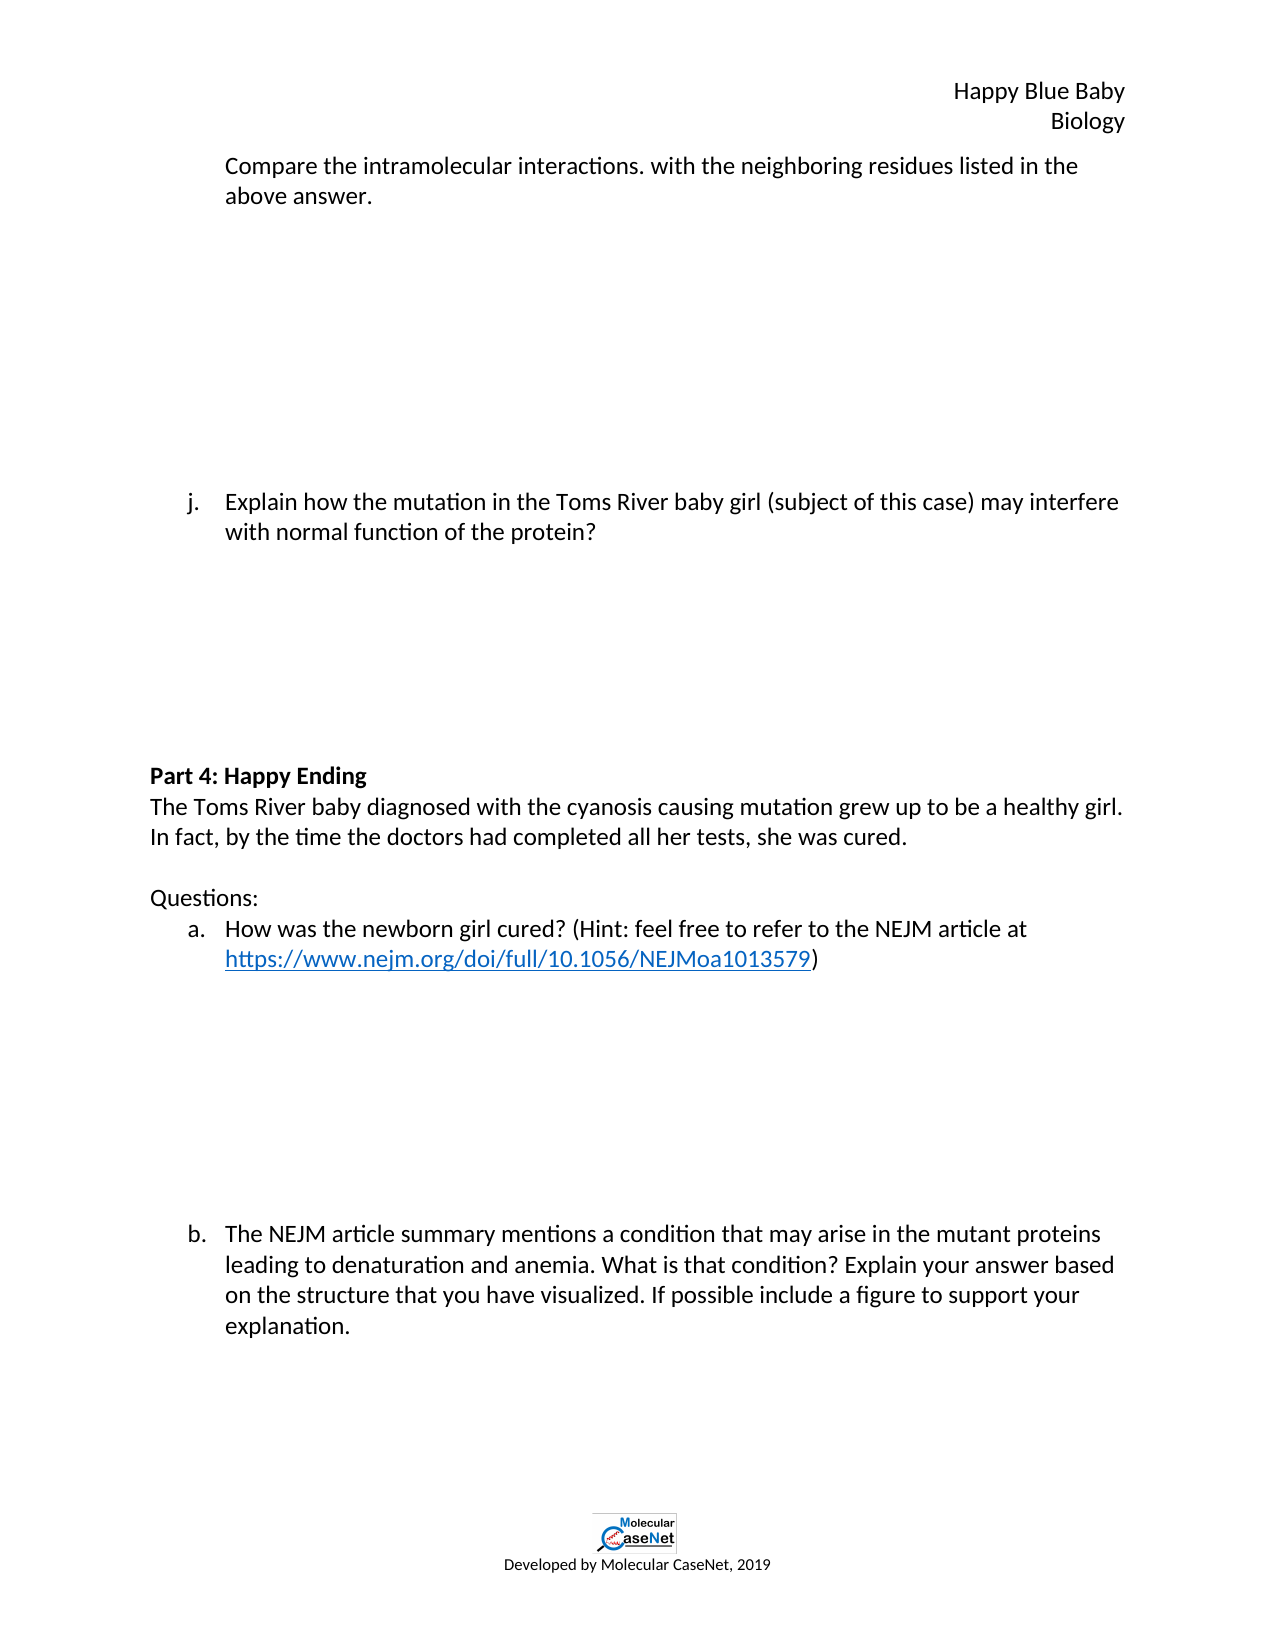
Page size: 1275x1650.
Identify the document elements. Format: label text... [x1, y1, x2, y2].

text Questions: [150, 882, 1125, 913]
list The NEJM article summary mentions a condition that may arise in the mutant proteins leading to denaturation and anemia. What is that condition? Explain your answer based on the structure that you have visualized. If possible include a figure to support your explanation. [187, 1218, 1125, 1340]
text The Toms River baby diagnosed with the cyanosis causing mutation grew up to be a healthy girl. In fact, by the time the doctors had completed all her tests, she was cured. [150, 791, 1125, 852]
list Explain how the mutation in the Toms River baby girl (subject of this case) may interfere with normal function of the protein? [187, 486, 1125, 547]
list How was the newborn girl cured? (Hint: feel free to refer to the NEJM article at https://www.nejm.org/doi/full/10.1056/NEJMoa1013579) [187, 913, 1125, 974]
text Part 4: Happy Ending [150, 760, 1125, 791]
picture [592, 1510, 683, 1555]
